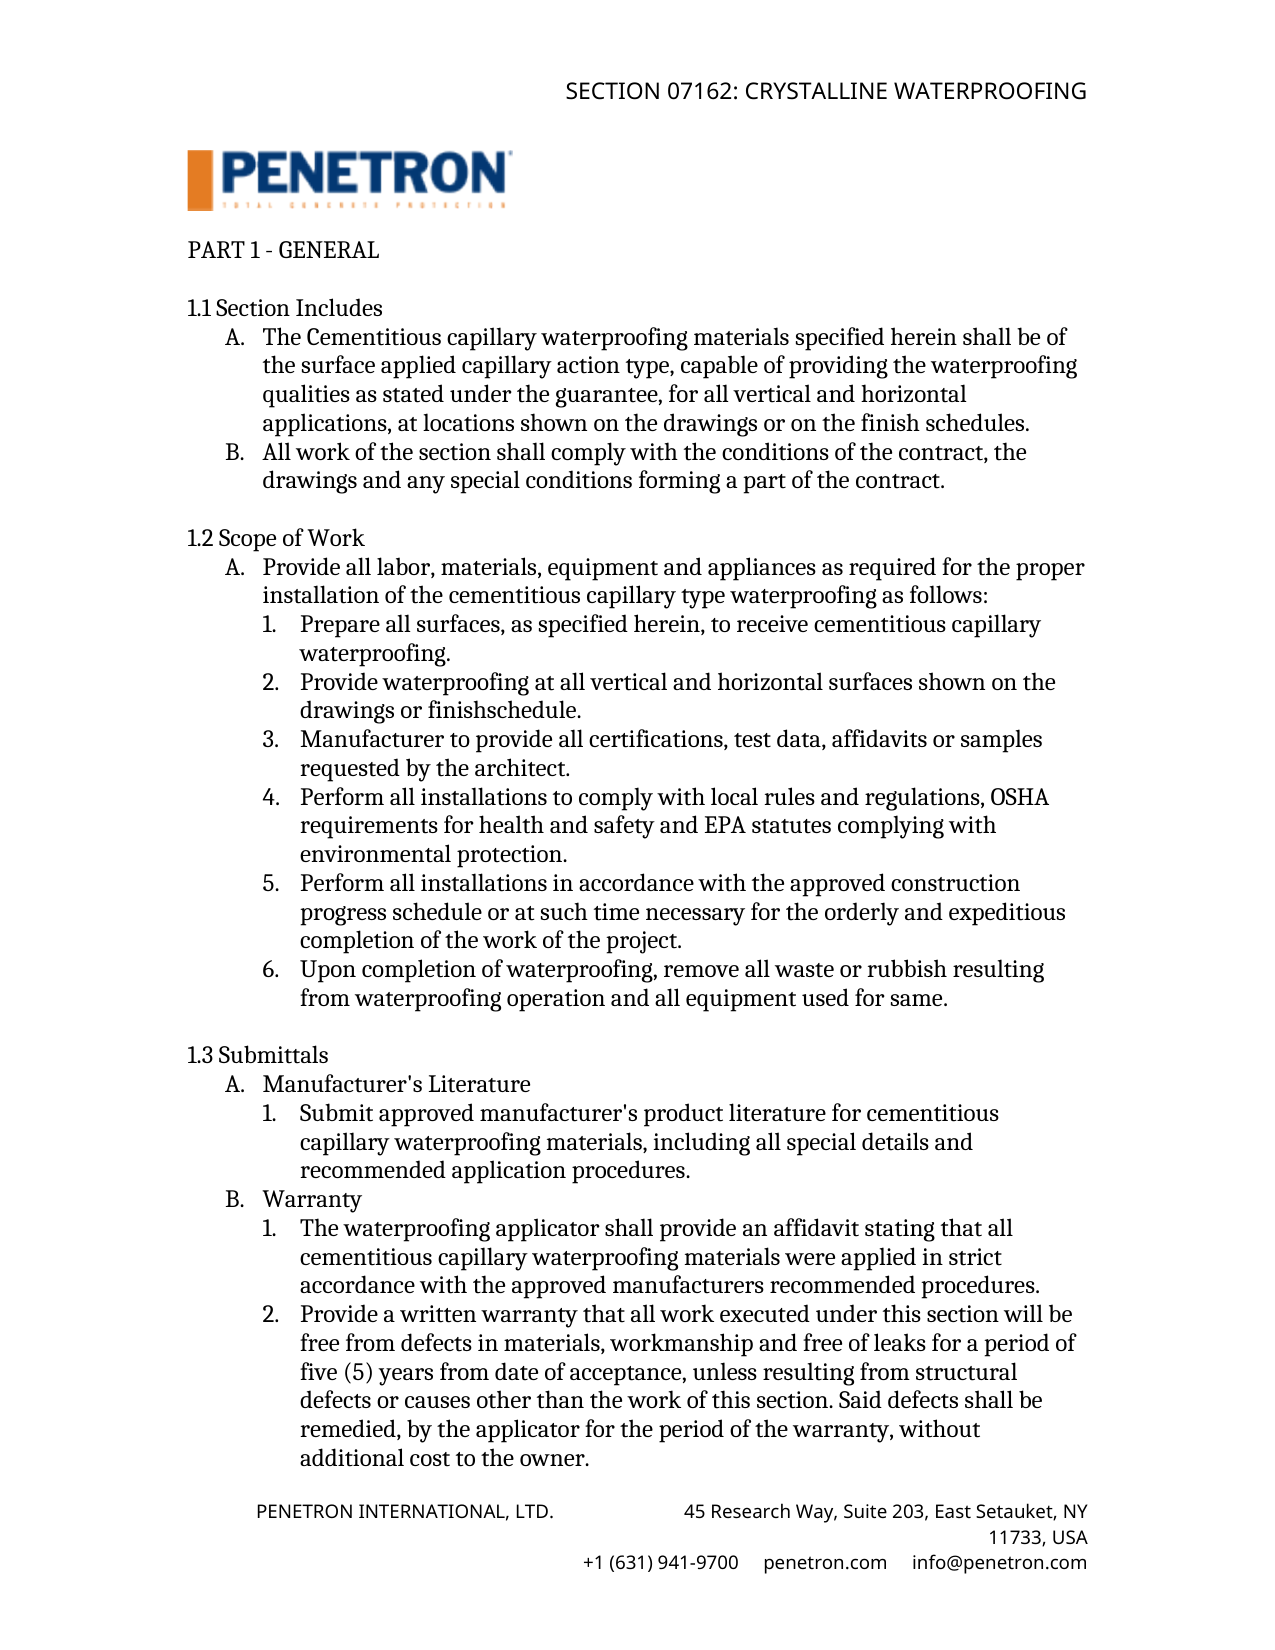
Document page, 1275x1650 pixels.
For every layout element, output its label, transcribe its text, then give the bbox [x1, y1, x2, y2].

list Manufacturer to provide all certifications, test data, affidavits or samples requested by the architect. [262, 725, 1087, 782]
list Perform all installations in accordance with the approved construction progress schedule or at such time necessary for the orderly and expeditious completion of the work of the project. [262, 869, 1087, 955]
list All work of the section shall comply with the conditions of the contract, the drawings and any special conditions forming a part of the contract. [225, 437, 1087, 495]
list Upon completion of waterproofing, remove all waste or rubbish resulting from waterproofing operation and all equipment used for same. [262, 955, 1087, 1012]
picture [187, 150, 513, 211]
list Manufacturer's Literature [225, 1070, 1087, 1099]
list Provide waterproofing at all vertical and horizontal surfaces shown on the drawings or finishschedule. [262, 667, 1087, 725]
text PART 1 - GENERAL [187, 236, 1087, 265]
text 1.2 Scope of Work [187, 524, 1087, 552]
list Prepare all surfaces, as specified herein, to receive cementitious capillary waterproofing. [262, 610, 1087, 667]
list Warranty [225, 1185, 1087, 1214]
list Submit approved manufacturer's product literature for cementitious capillary waterproofing materials, including all special details and recommended application procedures. [262, 1099, 1087, 1185]
text 1.1 Section Includes [187, 294, 1087, 322]
list Perform all installations to comply with local rules and regulations, OSHA requirements for health and safety and EPA statutes complying with environmental protection. [262, 782, 1087, 869]
list The waterproofing applicator shall provide an affidavit stating that all cementitious capillary waterproofing materials were applied in strict accordance with the approved manufacturers recommended procedures. [262, 1214, 1087, 1300]
list Provide a written warranty that all work executed under this section will be free from defects in materials, workmanship and free of leaks for a period of five (5) years from date of acceptance, unless resulting from structural defects or causes other than the work of this section. Said defects shall be remedied, by the applicator for the period of the warranty, without additional cost to the owner. [262, 1300, 1087, 1472]
text 1.3 Submittals [187, 1041, 1087, 1070]
list Provide all labor, materials, equipment and appliances as required for the proper installation of the cementitious capillary type waterproofing as follows: [225, 552, 1087, 610]
list The Cementitious capillary waterproofing materials specified herein shall be of the surface applied capillary action type, capable of providing the waterproofing qualities as stated under the guarantee, for all vertical and horizontal applications, at locations shown on the drawings or on the finish schedules. [225, 322, 1087, 437]
